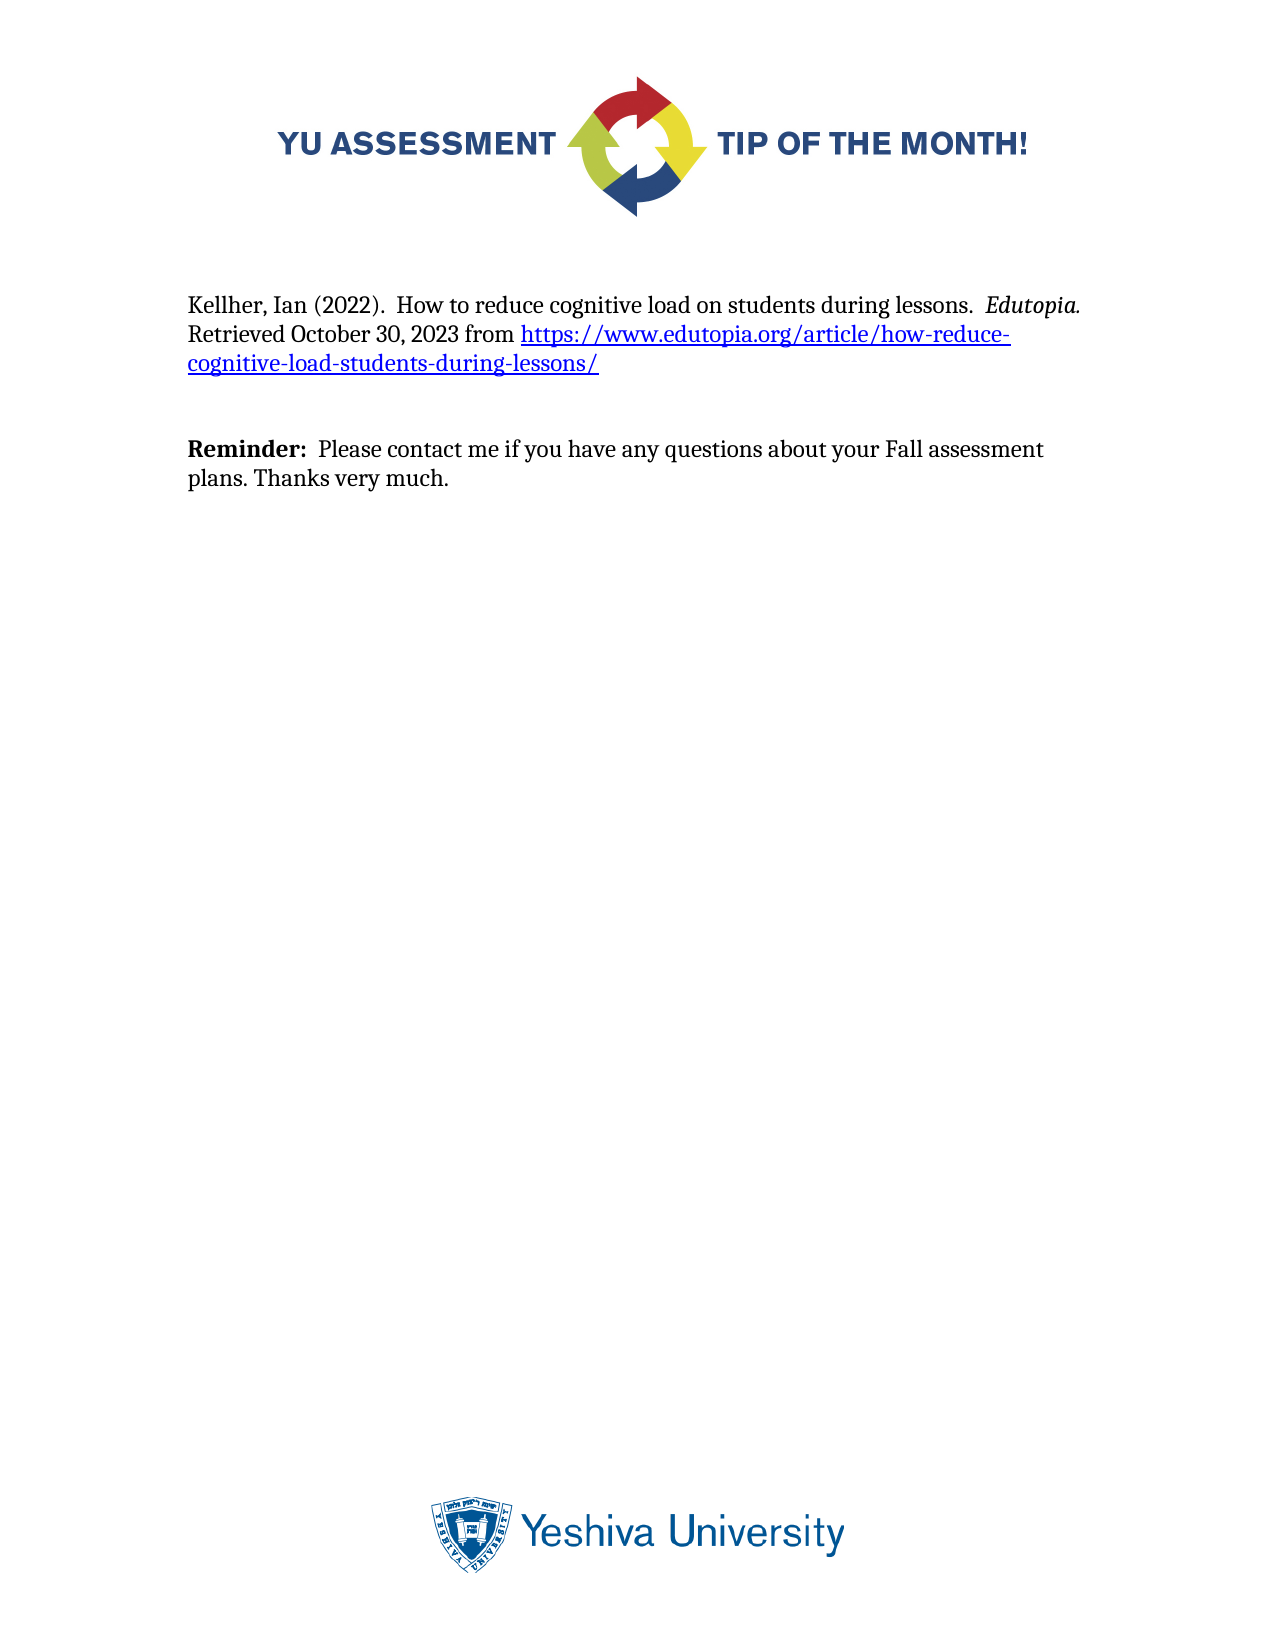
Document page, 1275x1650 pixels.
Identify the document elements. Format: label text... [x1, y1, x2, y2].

text Reminder: Please contact me if you have any questions about your Fall assessment plans. Thanks very much. [187, 435, 1087, 492]
picture [255, 56, 1040, 231]
text Kellher, Ian (2022). How to reduce cognitive load on students during lessons. Edutopia. Retrieved October 30, 2023 from https://www.edutopia.org/article/how-reduce-cognitive-load-students-during-lessons/ [187, 291, 1087, 377]
